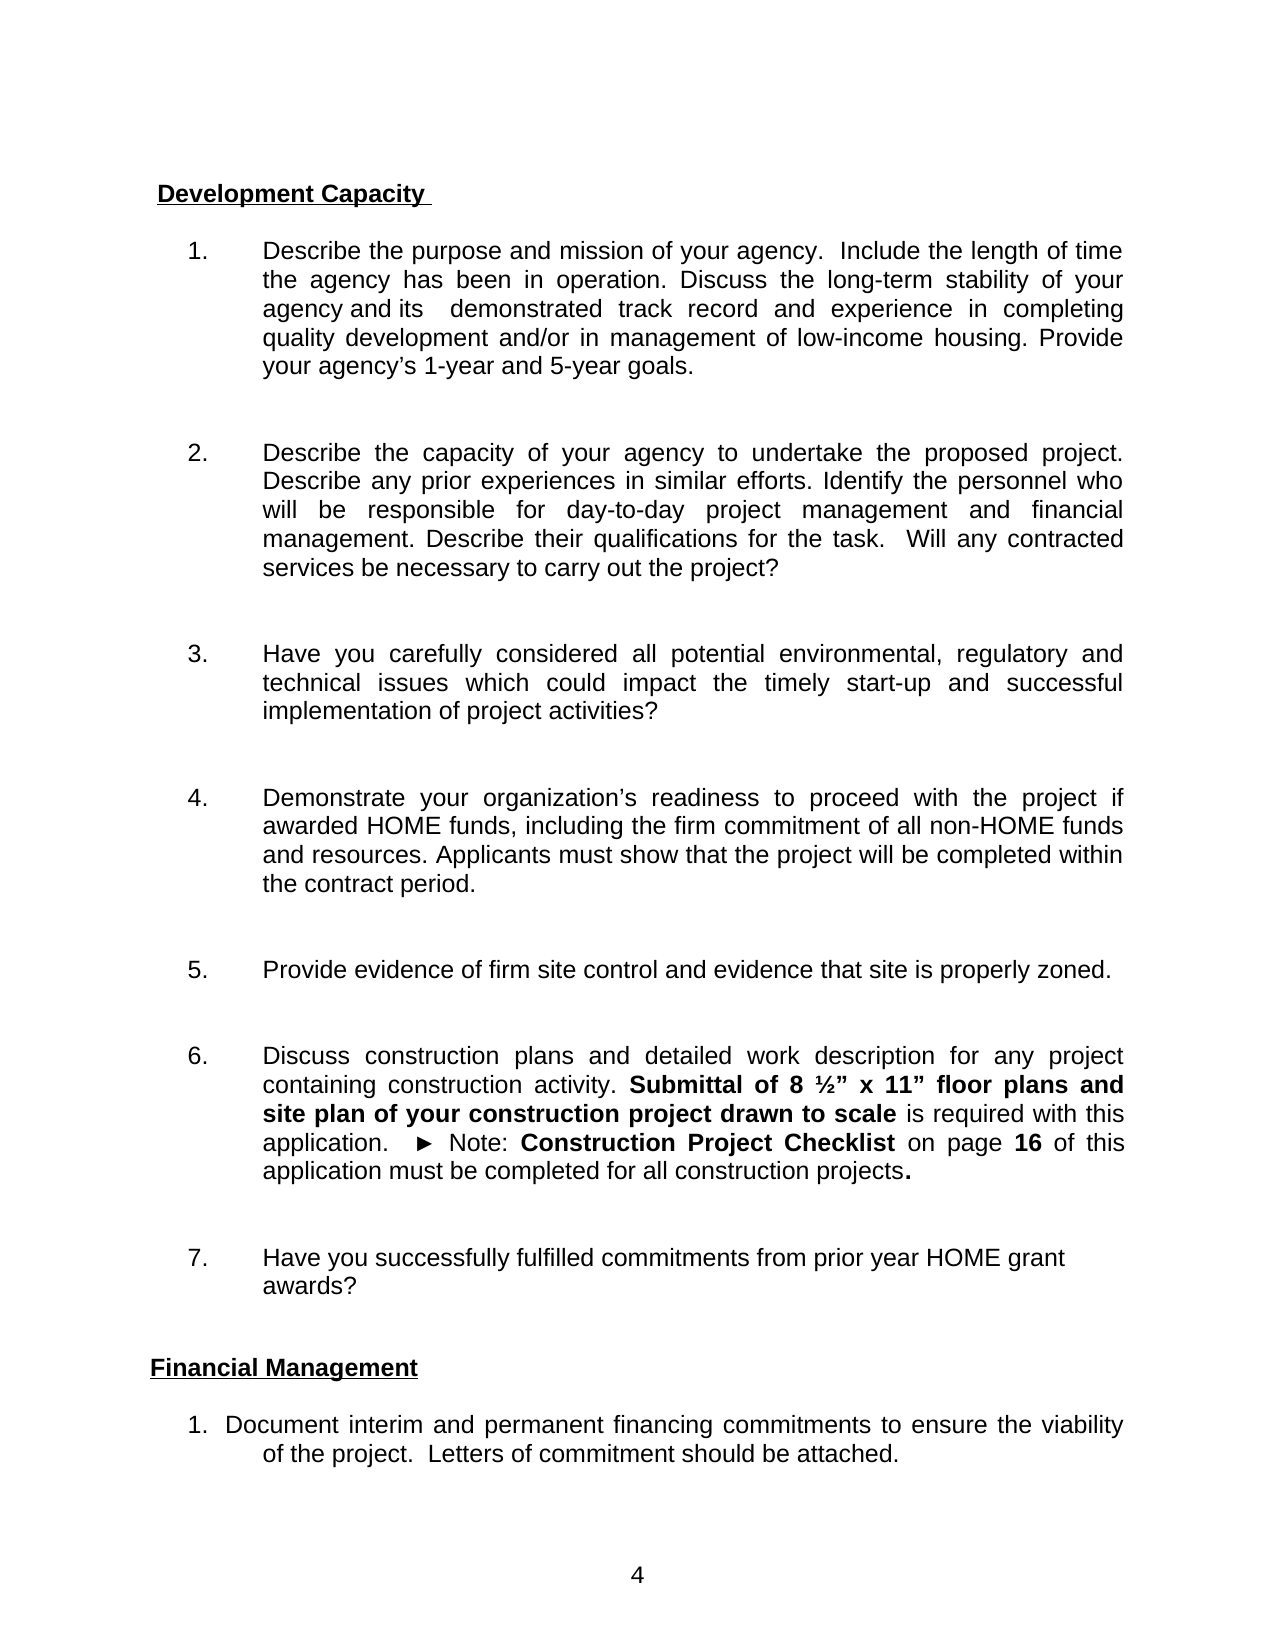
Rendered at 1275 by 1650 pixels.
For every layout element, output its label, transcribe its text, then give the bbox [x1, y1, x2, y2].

list Demonstrate your organization’s readiness to proceed with the project if awarded HOME funds, including the firm commitment of all non-HOME funds and resources. Applicants must show that the project will be completed within the contract period. [187, 782, 1125, 897]
list Describe the capacity of your agency to undertake the proposed project. Describe any prior experiences in similar efforts. Identify the personnel who will be responsible for day-to-day project management and financial management. Describe their qualifications for the task. Will any contracted services be necessary to carry out the project? [187, 437, 1125, 581]
list Document interim and permanent financing commitments to ensure the viability of the project. Letters of commitment should be attached. [187, 1410, 1125, 1468]
text Development Capacity [150, 179, 1125, 207]
list Have you successfully fulfilled commitments from prior year HOME grant awards? [187, 1242, 1125, 1300]
list Provide evidence of firm site control and evidence that site is properly zoned. [187, 955, 1125, 984]
list Have you carefully considered all potential environmental, regulatory and technical issues which could impact the timely start-up and successful implementation of project activities? [187, 639, 1125, 725]
text 1. Describe the purpose and mission of your agency. Include the length of time the agency has been in operation. Discuss the long-term stability of your agency and its demonstrated track record and experience in completing quality development and/or in management of low-income housing. Provide your agency’s 1-year and 5-year goals. [187, 236, 1125, 380]
list Discuss construction plans and detailed work description for any project containing construction activity. Submittal of 8 ½” x 11” floor plans and site plan of your construction project drawn to scale is required with this application. ► Note: Construction Project Checklist on page 16 of this application must be completed for all construction projects. [187, 1041, 1125, 1185]
text Financial Management [150, 1353, 1125, 1381]
